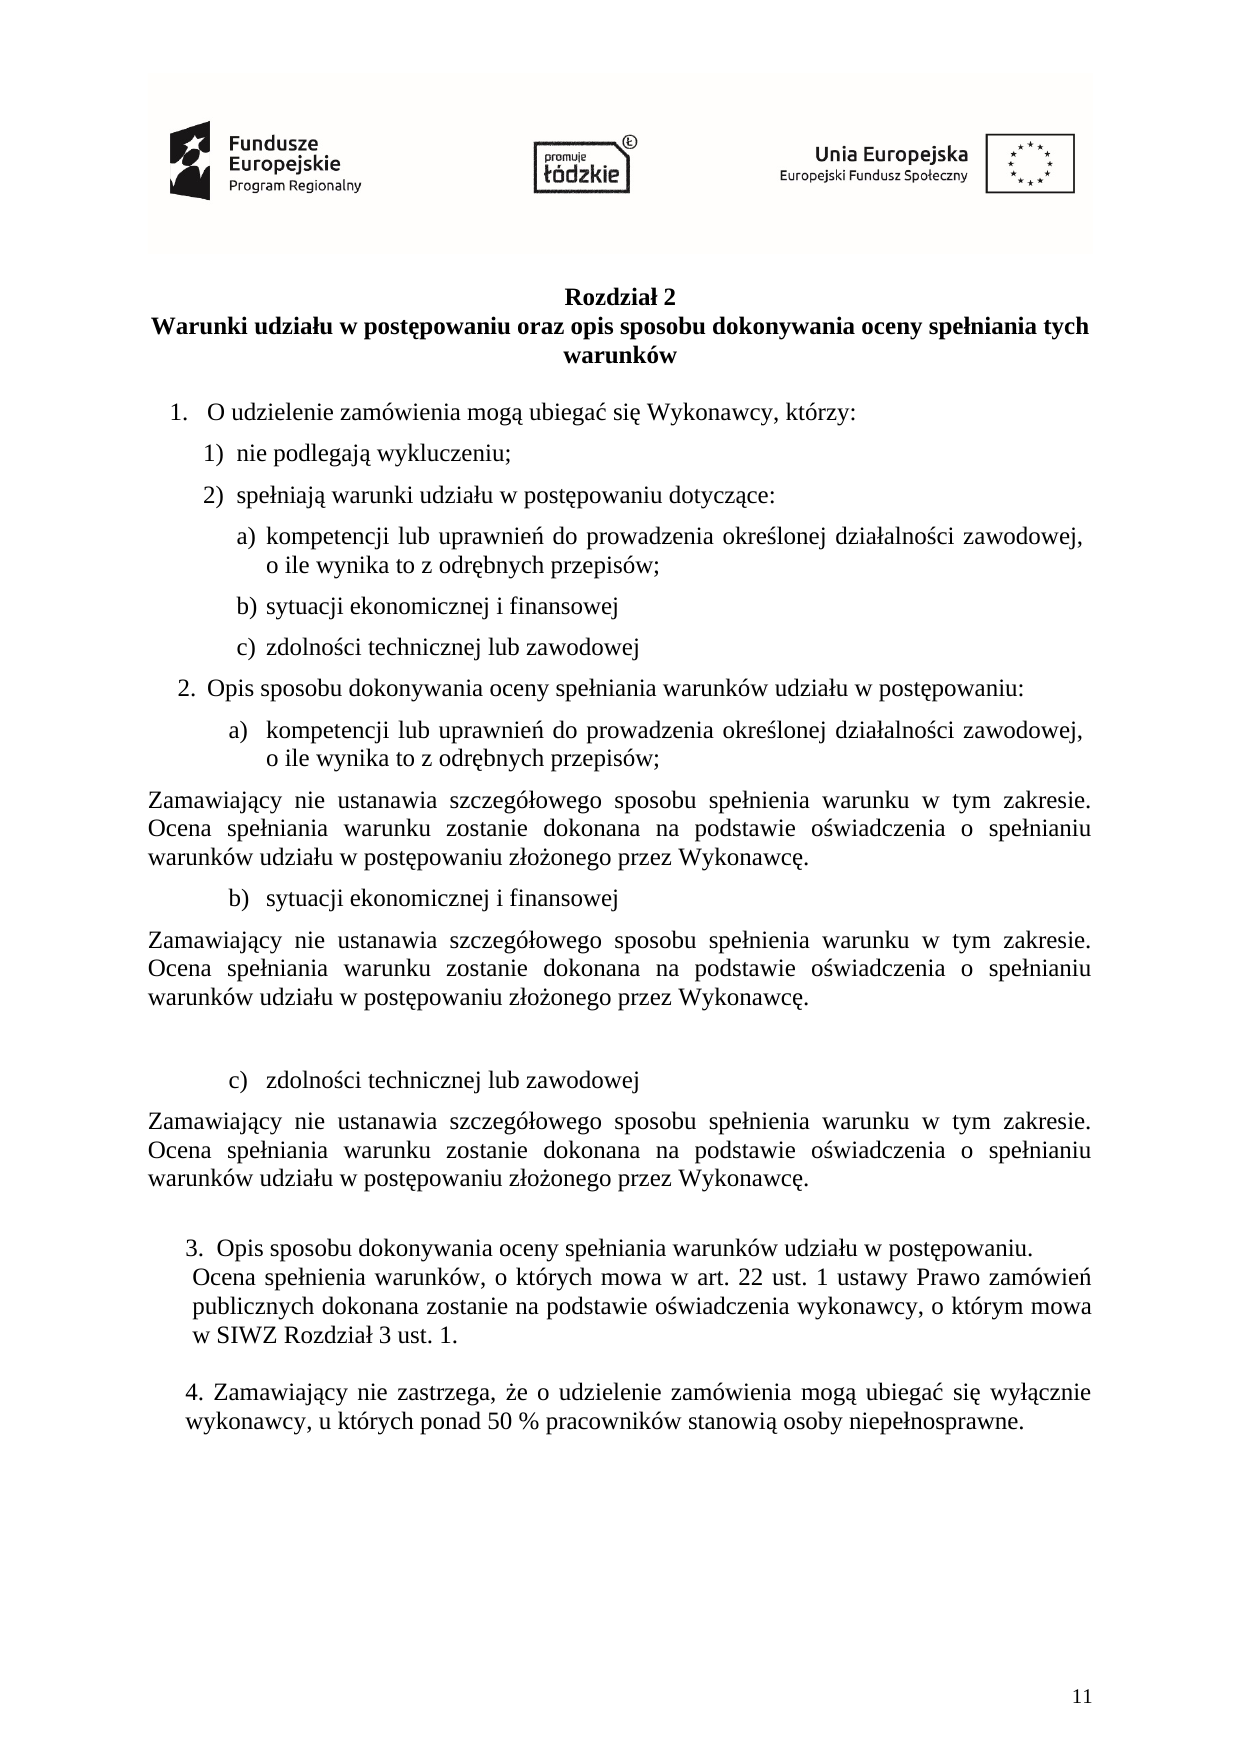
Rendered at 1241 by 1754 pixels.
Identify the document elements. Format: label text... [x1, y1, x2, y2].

list kompetencji lub uprawnień do prowadzenia określonej działalności zawodowej, o ile wynika to z odrębnych przepisów; [228, 715, 1092, 772]
text 3. Opis sposobu dokonywania oceny spełniania warunków udziału w postępowaniu. [185, 1233, 1092, 1262]
list Opis sposobu dokonywania oceny spełniania warunków udziału w postępowaniu: [177, 673, 1092, 702]
text Ocena spełnienia warunków, o których mowa w art. 22 ust. 1 ustawy Prawo zamówień publicznych dokonana zostanie na podstawie oświadczenia wykonawcy, o którym mowa w SIWZ Rozdział 3 ust. 1. [192, 1262, 1092, 1348]
list sytuacji ekonomicznej i finansowej [236, 591, 1092, 620]
list sytuacji ekonomicznej i finansowej [228, 883, 1092, 912]
text Zamawiający nie ustanawia szczegółowego sposobu spełnienia warunku w tym zakresie. Ocena spełniania warunku zostanie dokonana na podstawie oświadczenia o spełnianiu warunków udziału w postępowaniu złożonego przez Wykonawcę. [148, 785, 1092, 871]
list kompetencji lub uprawnień do prowadzenia określonej działalności zawodowej, o ile wynika to z odrębnych przepisów; [236, 521, 1092, 578]
list spełniają warunki udziału w postępowaniu dotyczące: [203, 480, 1092, 508]
text Zamawiający nie ustanawia szczegółowego sposobu spełnienia warunku w tym zakresie. Ocena spełniania warunku zostanie dokonana na podstawie oświadczenia o spełnianiu warunków udziału w postępowaniu złożonego przez Wykonawcę. [148, 1106, 1092, 1192]
list O udzielenie zamówienia mogą ubiegać się Wykonawcy, którzy: [169, 397, 1092, 426]
text Rozdział 2 [148, 282, 1092, 311]
picture [147, 73, 1093, 254]
text Zamawiający nie ustanawia szczegółowego sposobu spełnienia warunku w tym zakresie. Ocena spełniania warunku zostanie dokonana na podstawie oświadczenia o spełnianiu warunków udziału w postępowaniu złożonego przez Wykonawcę. [148, 925, 1092, 1011]
list zdolności technicznej lub zawodowej [236, 632, 1092, 661]
list nie podlegają wykluczeniu; [203, 438, 1092, 467]
text 4. Zamawiający nie zastrzega, że o udzielenie zamówienia mogą ubiegać się wyłącznie wykonawcy, u których ponad 50 % pracowników stanowią osoby niepełnosprawne. [185, 1377, 1092, 1435]
text Warunki udziału w postępowaniu oraz opis sposobu dokonywania oceny spełniania tych warunków [148, 311, 1092, 368]
list zdolności technicznej lub zawodowej [228, 1065, 1092, 1093]
